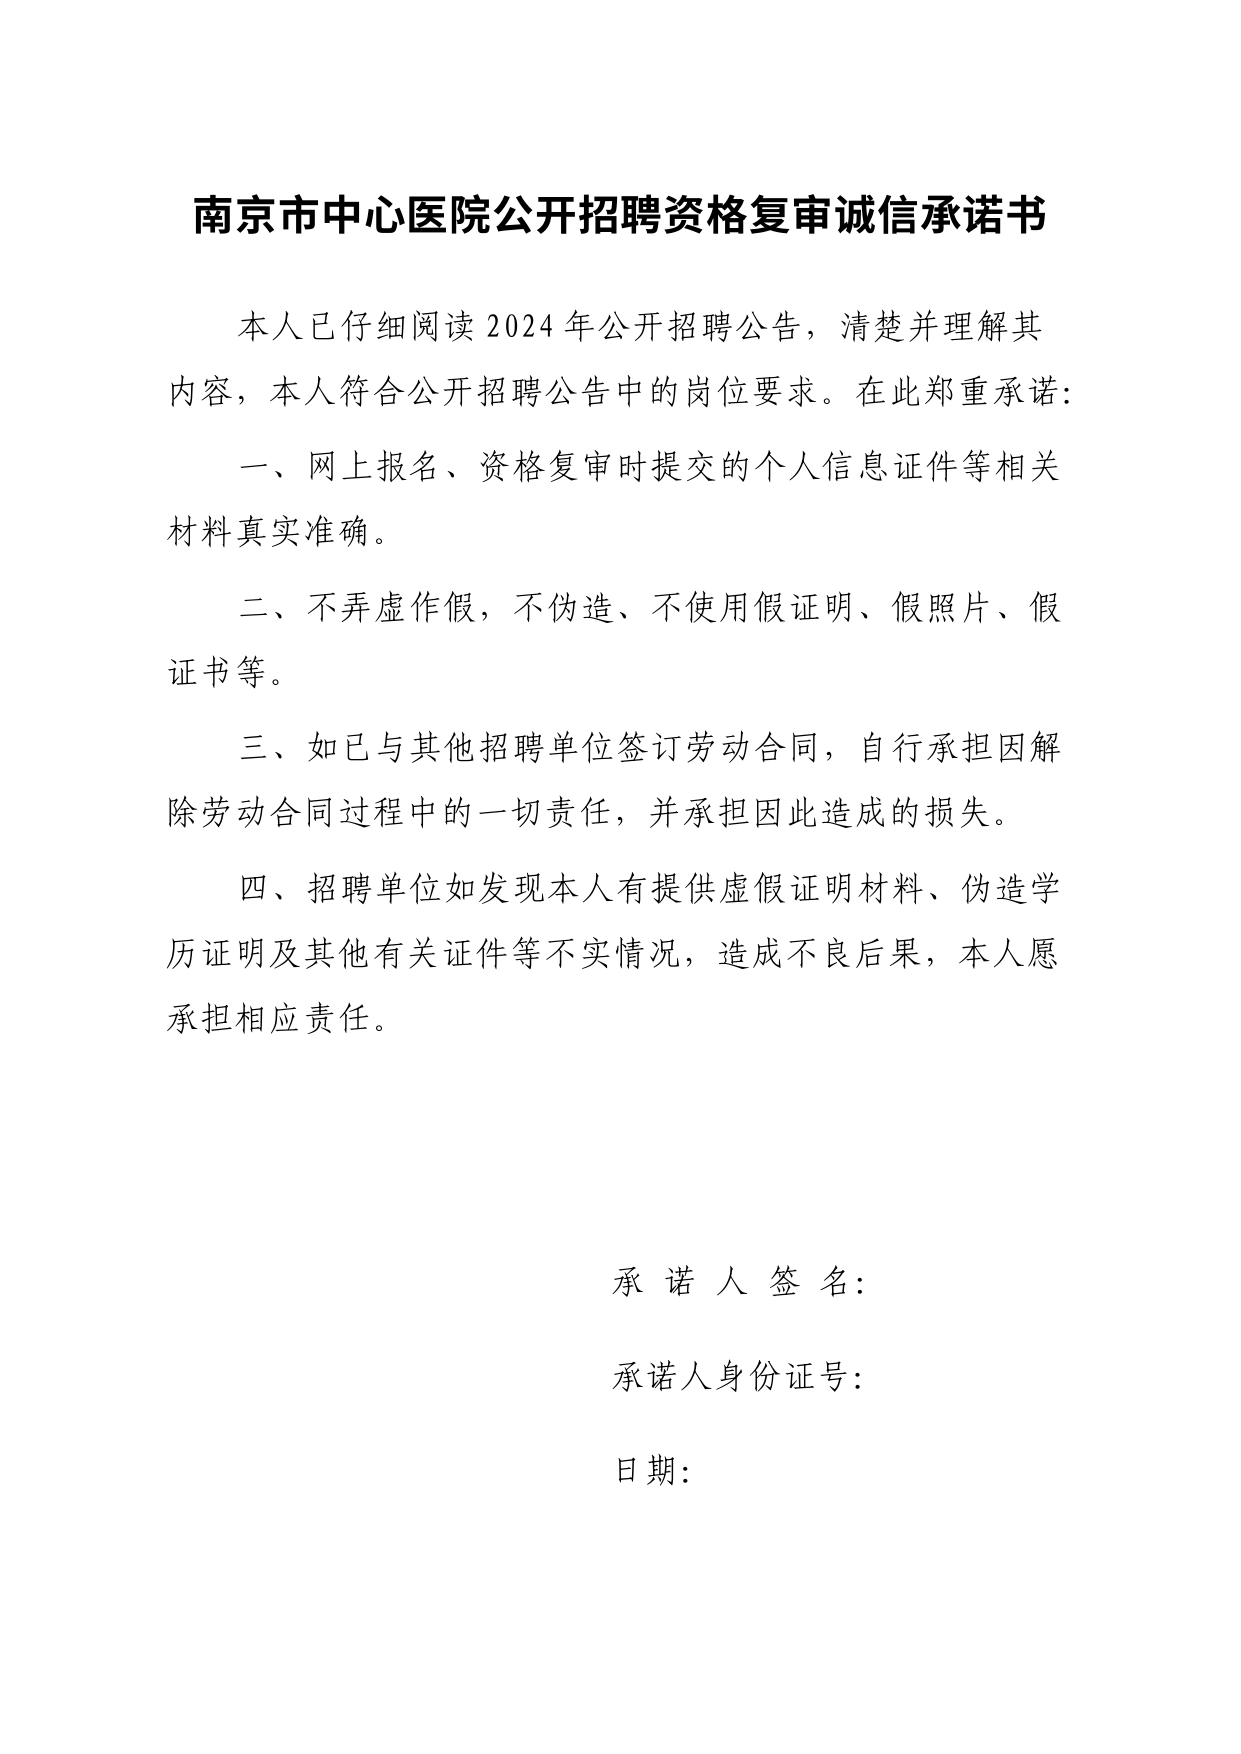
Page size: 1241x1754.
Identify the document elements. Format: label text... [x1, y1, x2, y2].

text 四、招聘单位如发现本人有提供虚假证明材料、伪造学历证明及其他有关证件等不实情况，造成不良后果，本人愿承担相应责任。 [165, 853, 1075, 1048]
text 本人已仔细阅读2024年公开招聘公告，清楚并理解其内容，本人符合公开招聘公告中的岗位要求。在此郑重承诺： [165, 292, 1075, 422]
text 日期： [165, 1436, 1075, 1501]
text 承 诺 人 签 名： [165, 1247, 1075, 1312]
text 三、如已与其他招聘单位签订劳动合同，自行承担因解除劳动合同过程中的一切责任，并承担因此造成的损失。 [165, 713, 1075, 843]
text 二、不弄虚作假，不伪造、不使用假证明、假照片、假证书等。 [165, 573, 1075, 703]
text 南京市中心医院公开招聘资格复审诚信承诺书 [165, 180, 1075, 245]
text 一、网上报名、资格复审时提交的个人信息证件等相关材料真实准确。 [165, 432, 1075, 562]
text 承诺人身份证号： [165, 1341, 1075, 1406]
